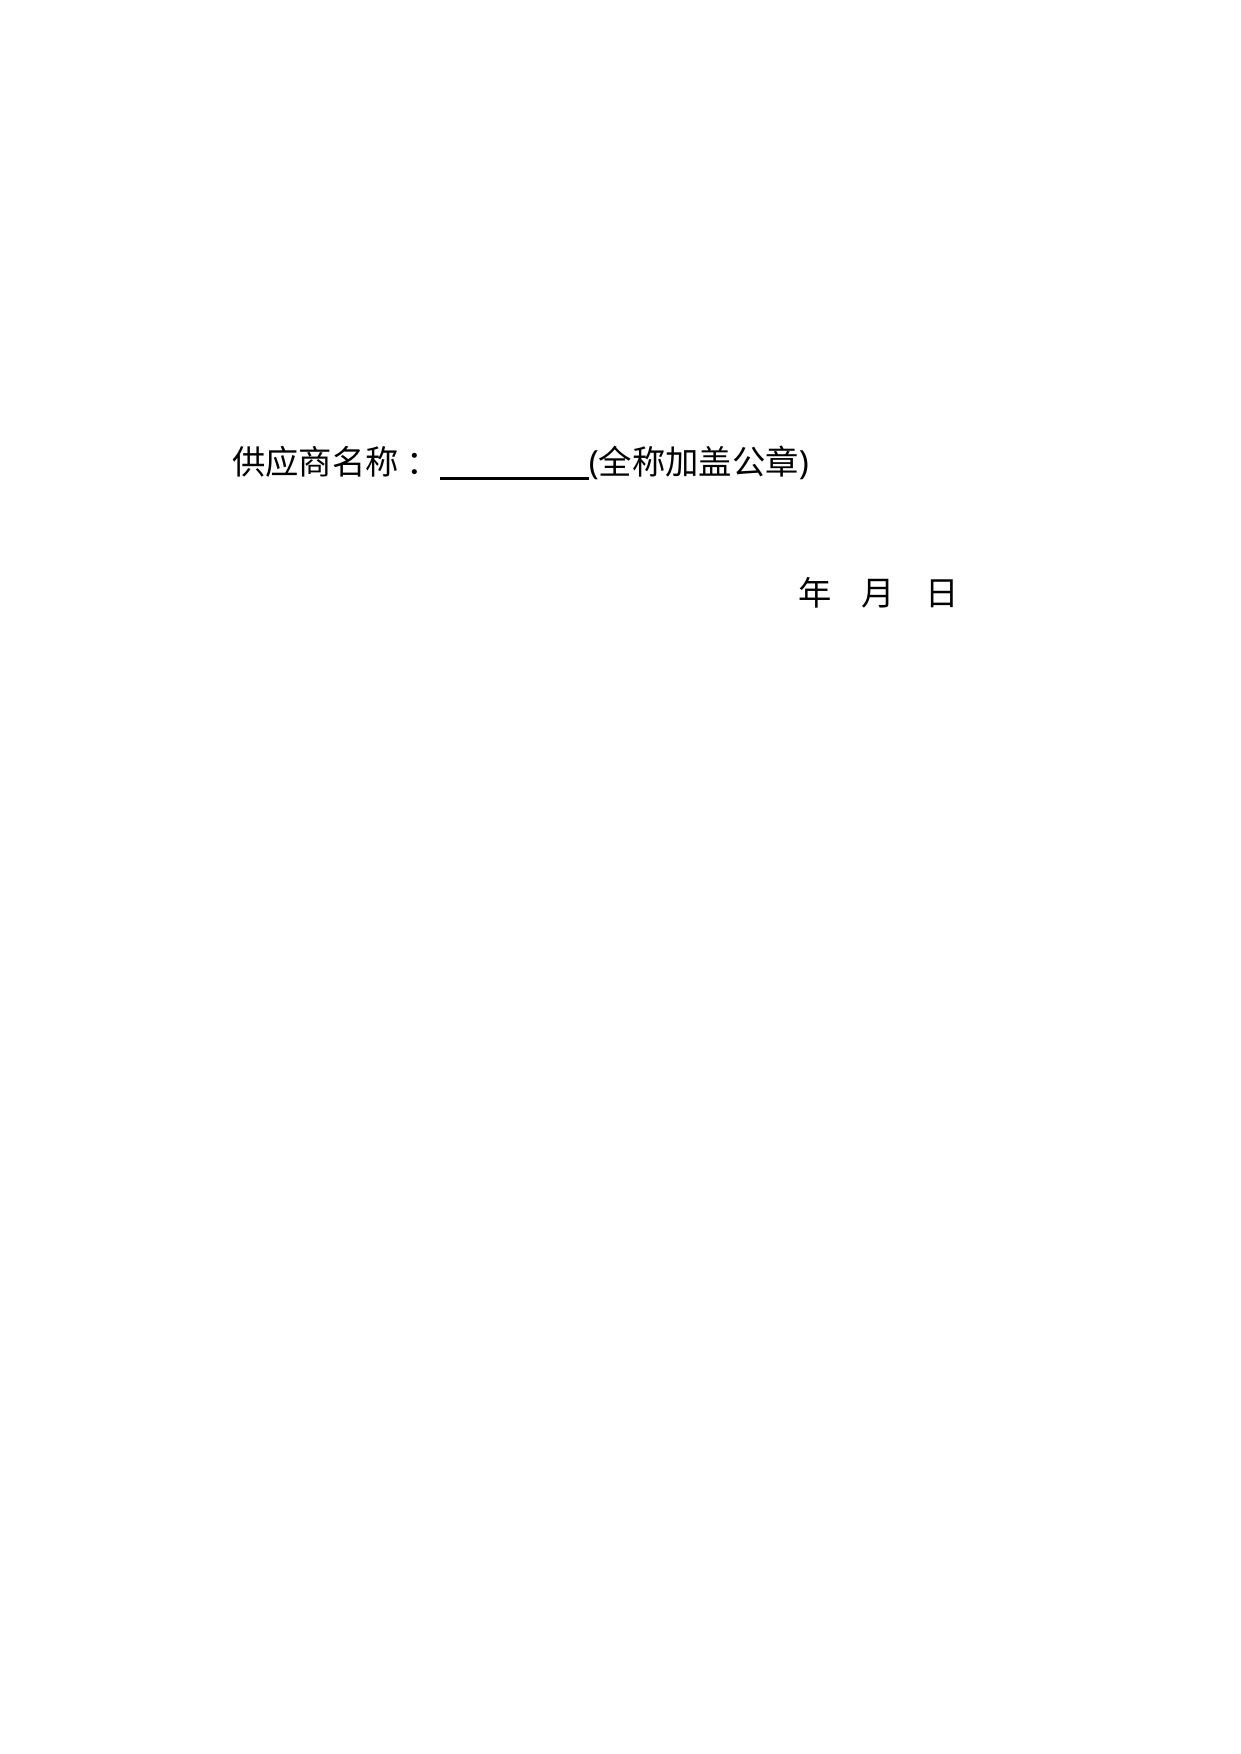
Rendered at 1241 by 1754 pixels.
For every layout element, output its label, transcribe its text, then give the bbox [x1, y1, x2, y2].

text 供应商名称 ： (全称加盖公章) [165, 428, 1087, 493]
text 年 月 日 [165, 558, 1087, 623]
